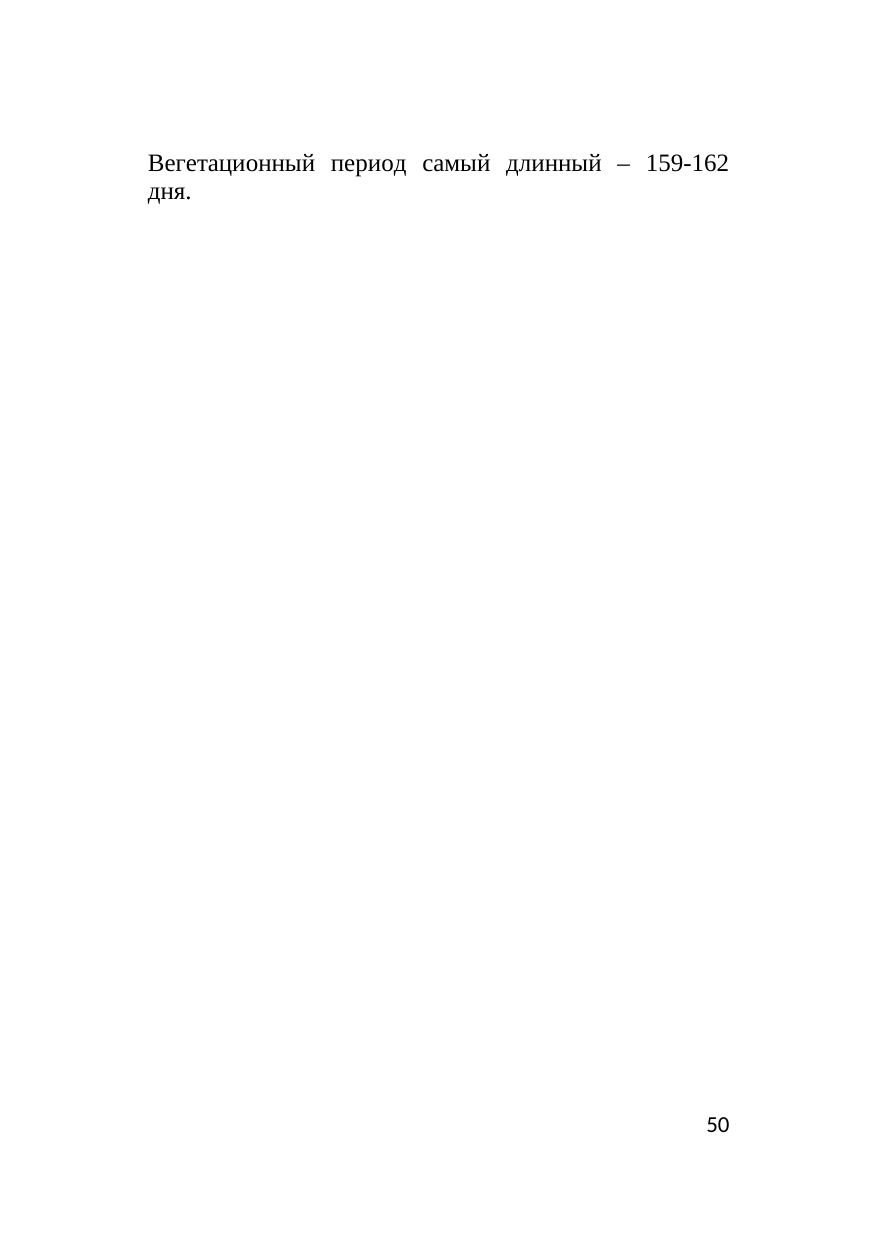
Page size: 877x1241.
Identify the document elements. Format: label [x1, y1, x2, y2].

text [148, 148, 729, 205]
